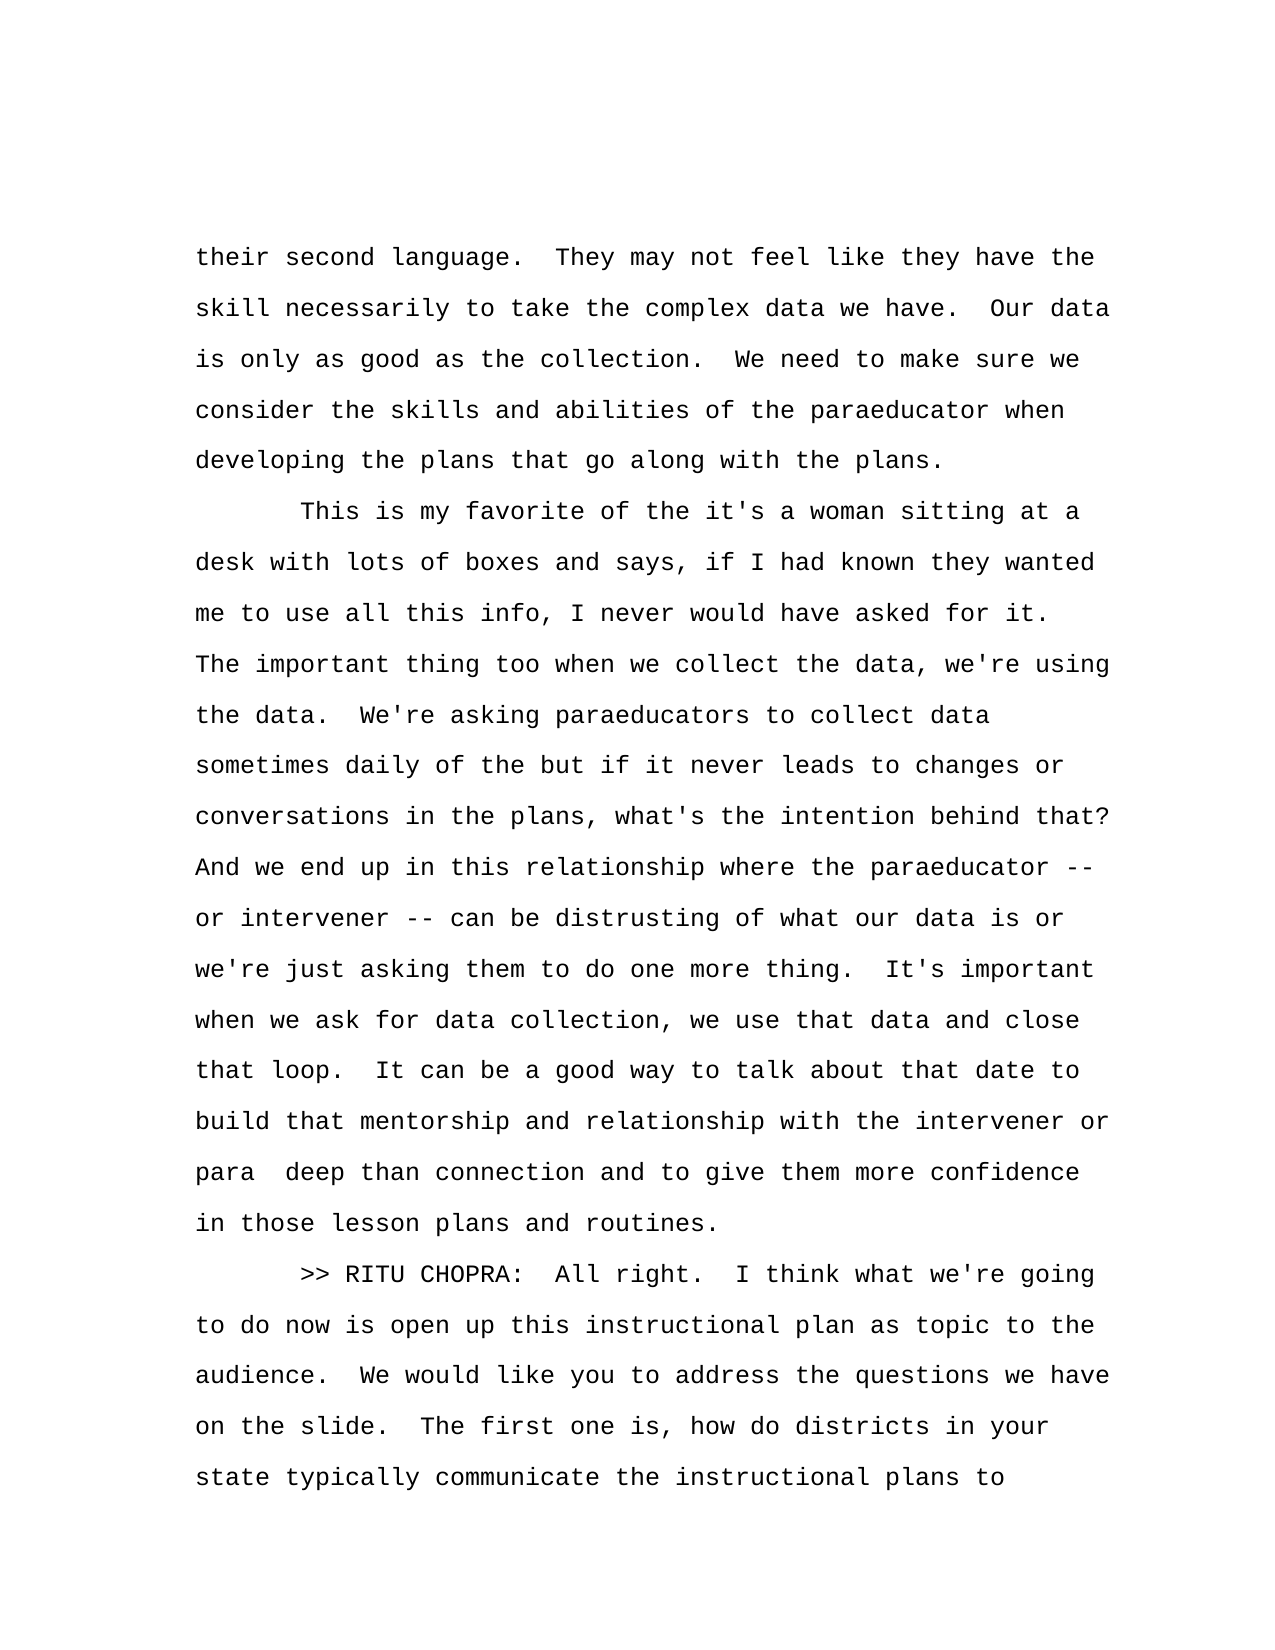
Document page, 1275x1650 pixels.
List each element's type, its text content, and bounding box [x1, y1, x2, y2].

text This is my favorite of the it's a woman sitting at a desk with lots of boxes and says, if I had known they wanted me to use all this info, I never would have asked for it. The important thing too when we collect the data, we're using the data. We're asking paraeducators to collect data sometimes daily of the but if it never leads to changes or conversations in the plans, what's the intention behind that? And we end up in this relationship where the paraeducator -- or intervener -- can be distrusting of what our data is or we're just asking them to do one more thing. It's important when we ask for data collection, we use that data and close that loop. It can be a good way to talk about that date to build that mentorship and relationship with the intervener or para deep than connection and to give them more confidence in those lesson plans and routines. [195, 479, 1110, 1242]
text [195, 225, 1110, 479]
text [195, 1242, 1110, 1496]
